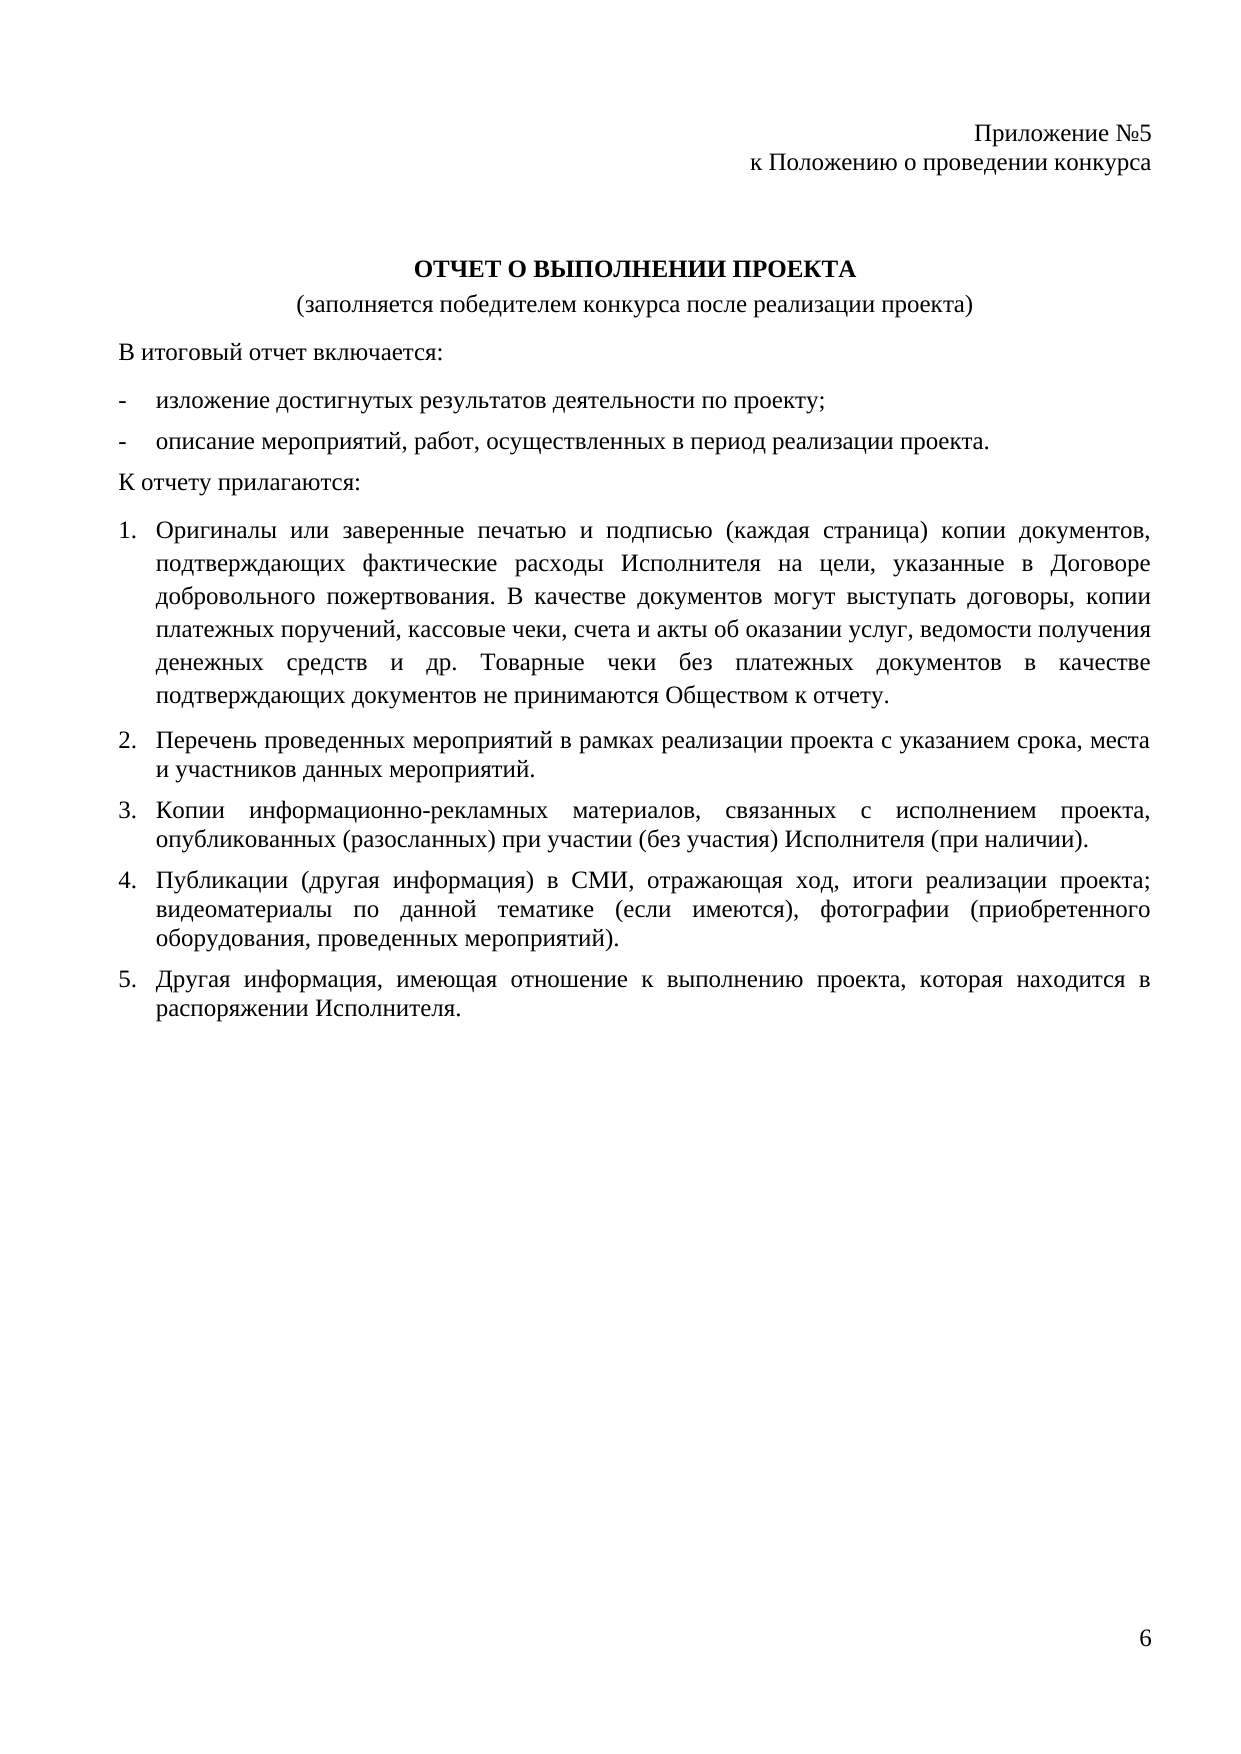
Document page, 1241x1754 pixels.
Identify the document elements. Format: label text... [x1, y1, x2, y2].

list Публикации (другая информация) в СМИ, отражающая ход, итоги реализации проекта; видеоматериалы по данной тематике (если имеются), фотографии (приобретенного оборудования, проведенных мероприятий). [118, 866, 1152, 952]
text (заполняется победителем конкурса после реализации проекта) [118, 289, 1152, 318]
list описание мероприятий, работ, осуществленных в период реализации проекта. [118, 426, 1152, 455]
subtitle ОТЧЕТ О ВЫПОЛНЕНИИ ПРОЕКТА [118, 254, 1152, 283]
text В итоговый отчет включается: [118, 337, 1152, 366]
list Оригиналы или заверенные печатью и подписью (каждая страница) копии документов, подтверждающих фактические расходы Исполнителя на цели, указанные в Договоре добровольного пожертвования. В качестве документов могут выступать договоры, копии платежных поручений, кассовые чеки, счета и акты об оказании услуг, ведомости получения денежных средств и др. Товарные чеки без платежных документов в качестве подтверждающих документов не принимаются Обществом к отчету. [118, 515, 1152, 709]
list Перечень проведенных мероприятий в рамках реализации проекта с указанием срока, места и участников данных мероприятий. [118, 726, 1152, 783]
text к Положению о проведении конкурса [118, 147, 1152, 176]
list Копии информационно-рекламных материалов, связанных с исполнением проекта, опубликованных (разосланных) при участии (без участия) Исполнителя (при наличии). [118, 796, 1152, 853]
text Приложение №5 [118, 118, 1152, 147]
list Другая информация, имеющая отношение к выполнению проекта, которая находится в распоряжении Исполнителя. [118, 964, 1152, 1022]
text К отчету прилагаются: [118, 467, 1152, 496]
list изложение достигнутых результатов деятельности по проекту; [118, 385, 1152, 413]
